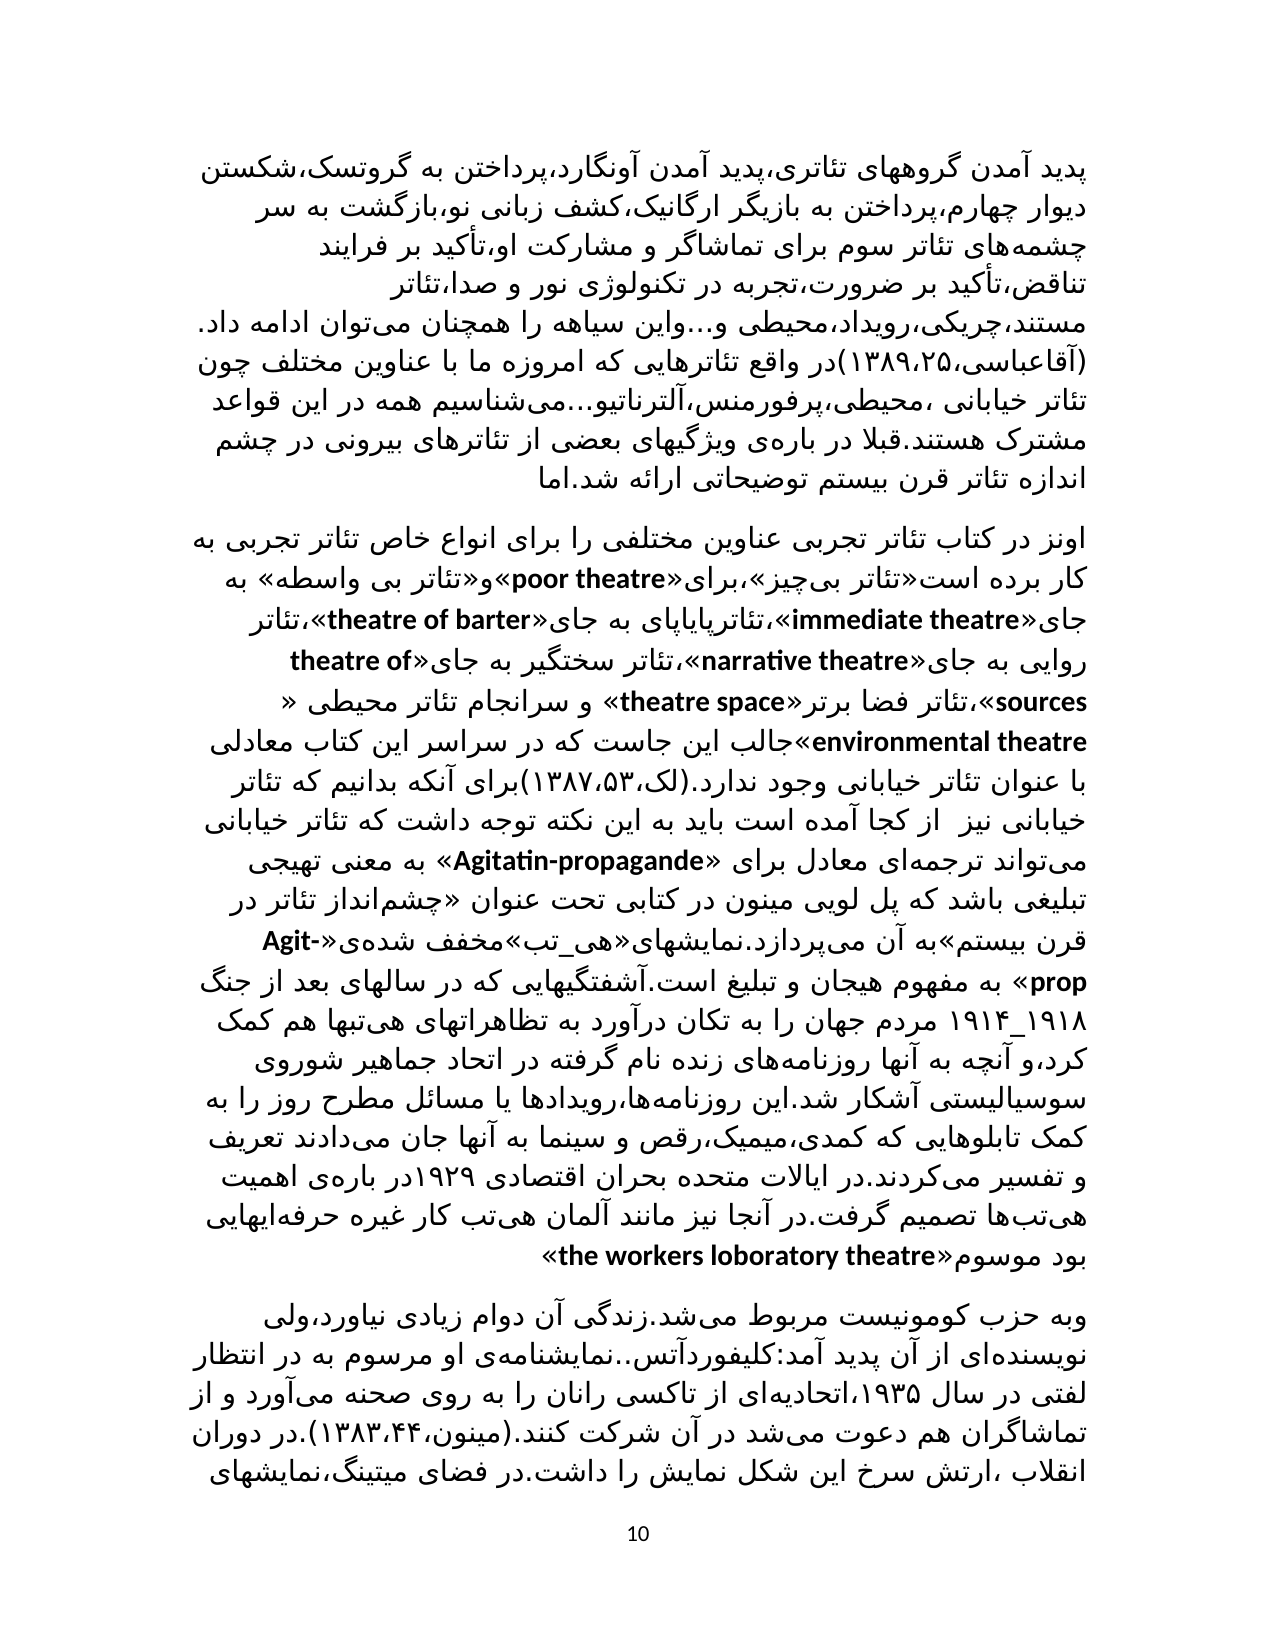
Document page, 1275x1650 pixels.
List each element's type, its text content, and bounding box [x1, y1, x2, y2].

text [187, 1299, 1087, 1488]
text پدید آمدن گروههای تئاتری،پدید آمدن آونگارد،پرداختن به گروتسک،شکستن دیوار چهارم،پرداختن به بازیگر ارگانیک،کشف زبانی نو،بازگشت به سر چشمه‌های تئاتر سوم برای تماشاگر و مشارکت او،تأکید بر فرایند تناقض،تأکید بر ضرورت،تجربه در تکنولوژی نور و صدا،تئاتر مستند،چریکی،رویداد،محیطی و...واین سیاهه را همچنان می‌توان ادامه داد.(آقاعباسی،۱۳۸۹،۲۵)در واقع تئاترهایی که امروزه ما با عناوین مختلف چون تئاتر خیابانی ،محیطی،پرفورمنس،آلترناتیو...می‌شناسیم همه در این قواعد مشترک هستند.قبلا در باره‌ی ویژگیهای بعضی از تئاترهای بیرونی در چشم اندازه تئاتر قرن بیستم توضیحاتی ارائه شد.اما [187, 150, 1087, 496]
text اونز در کتاب تئاتر تجربی عناوین مختلفی را برای انواع خاص تئاتر تجربی به کار برده است«تئاتر بی‌چیز»،برای«poor theatre»و«تئاتر بی واسطه» به جای«immediate theatre»،تئاترپایاپای به جای«theatre of barter»،تئاتر روایی به جای«narrative theatre»،تئاتر سختگیر به جای«theatre of sources»،تئاتر فضا برتر«theatre space» و سرانجام تئاتر محیطی «environmental theatre»جالب این جاست که در سراسر این کتاب معادلی با عنوان تئاتر خیابانی وجود ندارد.(لک،۱۳۸۷،۵۳)برای آنکه بدانیم که تئاتر خیابانی نیز از کجا آمده است باید به این نکته توجه داشت که تئاتر خیابانی می‌تواند ترجمه‌ای معادل برای «Agitatin-propagande» به معنی تهیجی تبلیغی باشد که پل لویی مینون در کتابی تحت عنوان «چشم‌انداز تئاتر در قرن بیستم»به آن می‌پردازد.نمایشهای«هی_تب»مخفف شده‌ی«Agit-prop» به مفهوم هیجان و تبلیغ است.آشفتگیهایی که در سالهای بعد از جنگ۱۹۱۸_۱۹۱۴ مردم جهان را به تکان درآورد به تظاهراتهای هی‌تبها هم کمک کرد،و آنچه به آنها روزنامه‌های زنده نام گرفته در اتحاد جماهیر شوروی سوسیالیستی آشکار شد.این روزنامه‌ها،رویدادها یا مسائل مطرح روز را به کمک تابلوهایی که کمدی،میمیک،رقص و سینما به آنها جان می‌دادند تعریف و تفسیر می‌کردند.در ایالات متحده بحران اقتصادی ۱۹۲۹در باره‌ی اهمیت هی‌تب‌ها تصمیم گرفت.در آنجا نیز مانند آلمان هی‌تب کار غیره حرفه‌ایهایی بود موسوم«the workers loboratory theatre» [187, 521, 1087, 1273]
